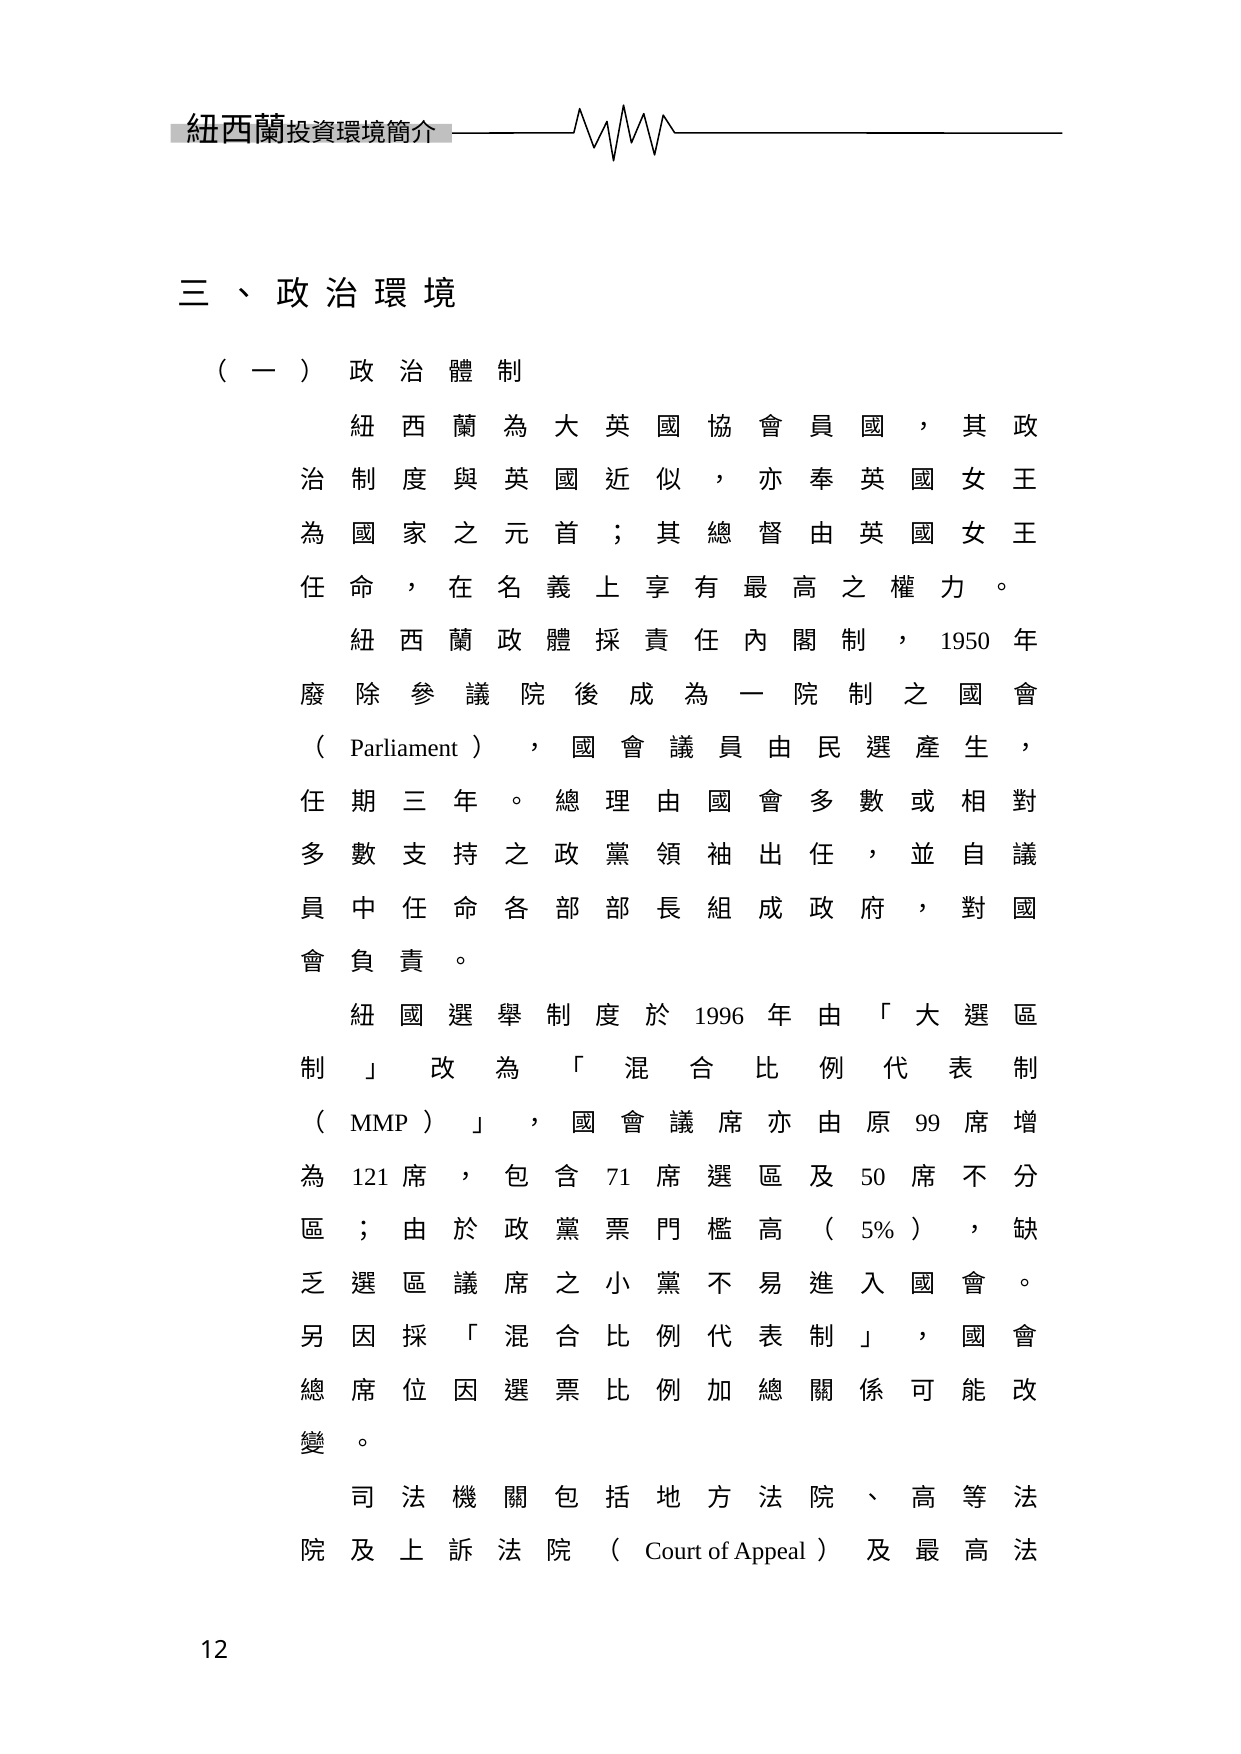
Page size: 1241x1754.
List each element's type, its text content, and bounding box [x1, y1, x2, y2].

text 紐西蘭政體採責任內閣制，1950年廢除參議院後成為一院制之國會（Parliament），國會議員由民選產生，任期三年。總理由國會多數或相對多數支持之政黨領袖出任，並自議員中任命各部部長組成政府，對國會負責。 [276, 612, 1063, 987]
text 紐西蘭為大英國協會員國，其政治制度與英國近似，亦奉英國女王為國家之元首；其總督由英國女王任命，在名義上享有最高之權力。 [276, 398, 1063, 612]
text 三、政治環境 [178, 264, 1063, 317]
text （一）政治體制 [202, 344, 1063, 398]
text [276, 1469, 1063, 1576]
text 紐國選舉制度於1996年由「大選區制」改為「混合比例代表制（MMP）」，國會議席亦由原99席增為121席，包含71席選區及50席不分區；由於政黨票門檻高（5%），缺乏選區議席之小黨不易進入國會。另因採「混合比例代表制」，國會總席位因選票比例加總關係可能改變。 [276, 987, 1063, 1469]
